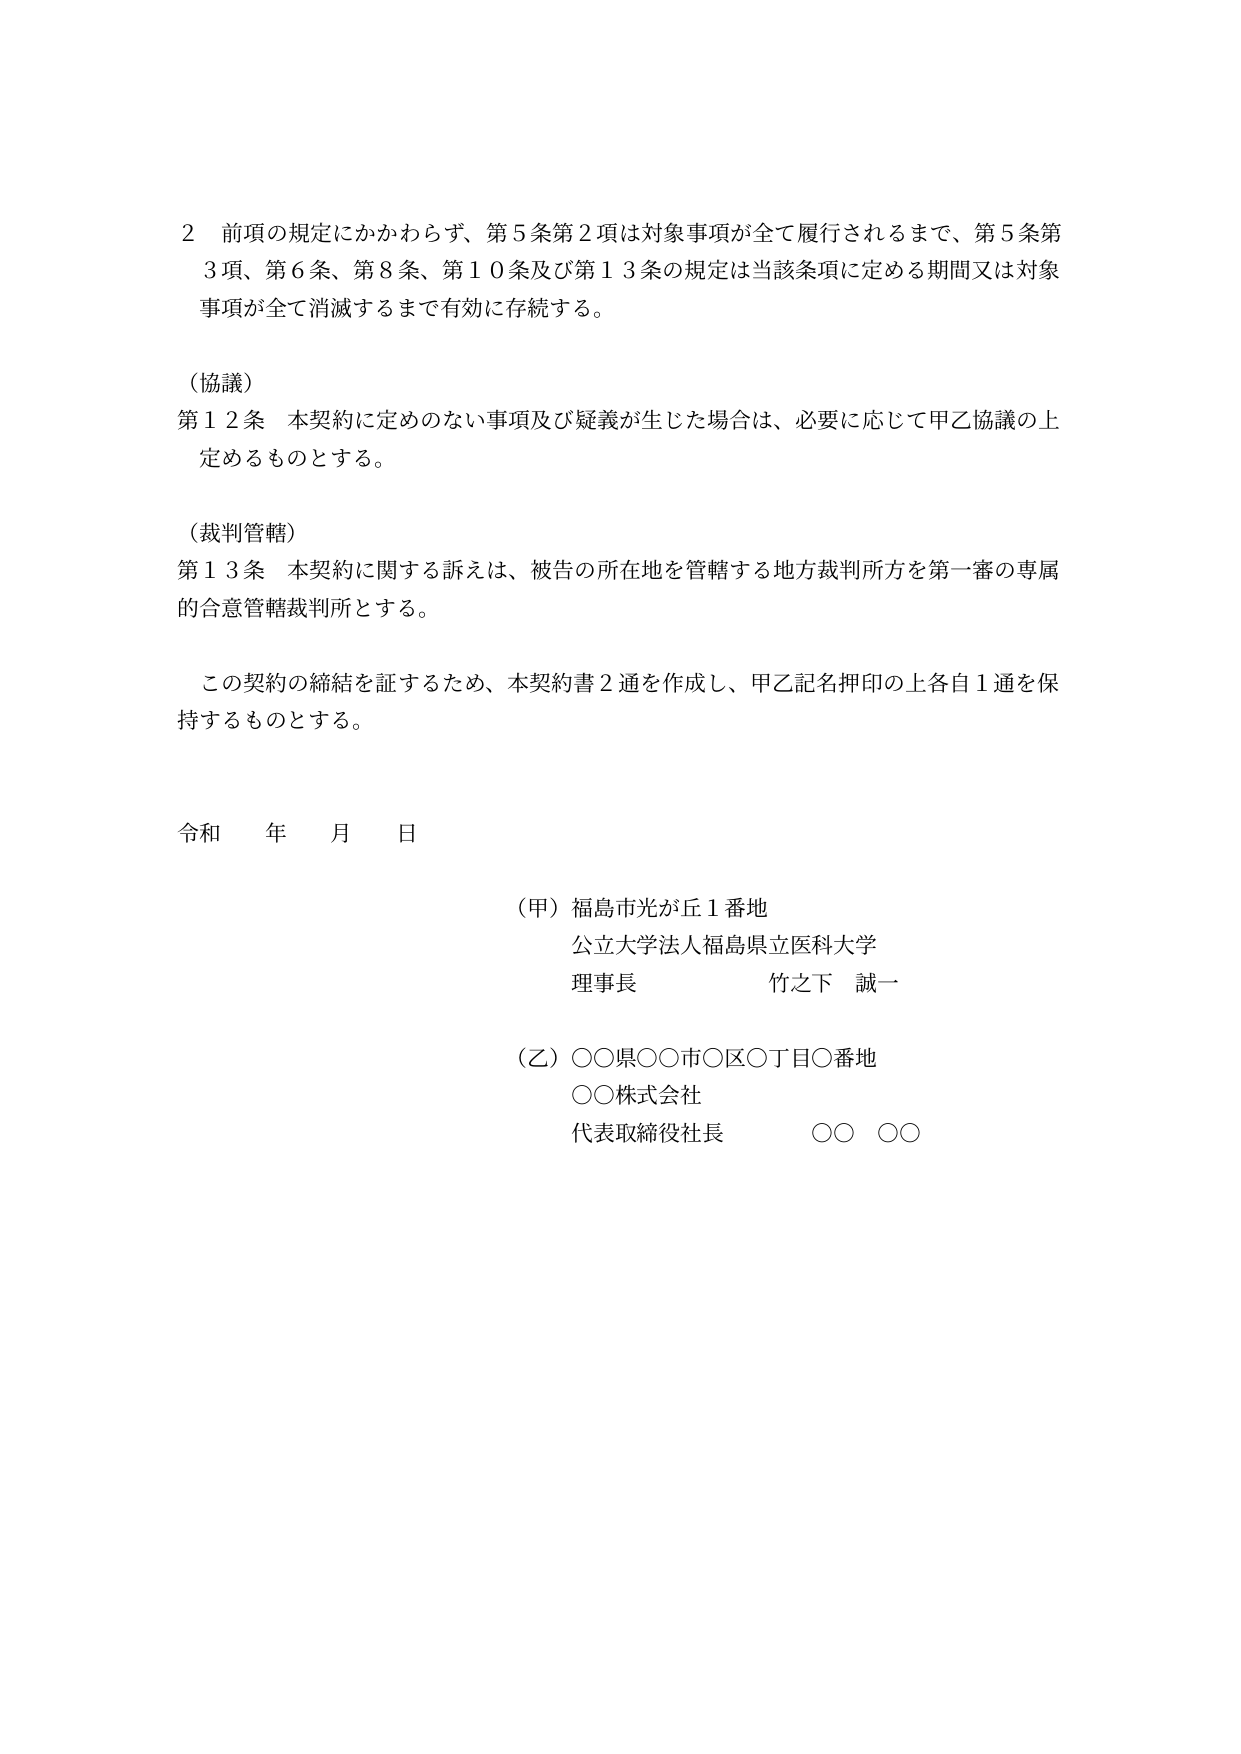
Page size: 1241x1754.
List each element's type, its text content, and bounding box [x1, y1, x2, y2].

text この契約の締結を証するため、本契約書２通を作成し、甲乙記名押印の上各自１通を保持するものとする。 [177, 663, 1063, 738]
text （甲）福島市光が丘１番地 [177, 888, 1063, 925]
text ○○株式会社 [177, 1075, 1063, 1113]
text 公立大学法人福島県立医科大学 [177, 925, 1063, 963]
text 理事長 竹之下 誠一 [177, 963, 1063, 1000]
text ２ 前項の規定にかかわらず、第５条第２項は対象事項が全て履行されるまで、第５条第３項、第６条、第８条、第１０条及び第１３条の規定は当該条項に定める期間又は対象事項が全て消滅するまで有効に存続する。 [177, 213, 1063, 325]
text （裁判管轄） [177, 513, 1063, 550]
text 令和 年 月 日 [177, 813, 1063, 850]
text （協議） [177, 363, 1063, 400]
text 第１２条 本契約に定めのない事項及び疑義が生じた場合は、必要に応じて甲乙協議の上定めるものとする。 [177, 400, 1063, 475]
text 第１３条 本契約に関する訴えは、被告の所在地を管轄する地方裁判所方を第一審の専属的合意管轄裁判所とする。 [177, 550, 1063, 625]
text 代表取締役社長 ○○ ○○ [177, 1113, 1063, 1150]
text （乙）〇〇県○○市〇区〇丁目〇番地 [177, 1038, 1063, 1075]
